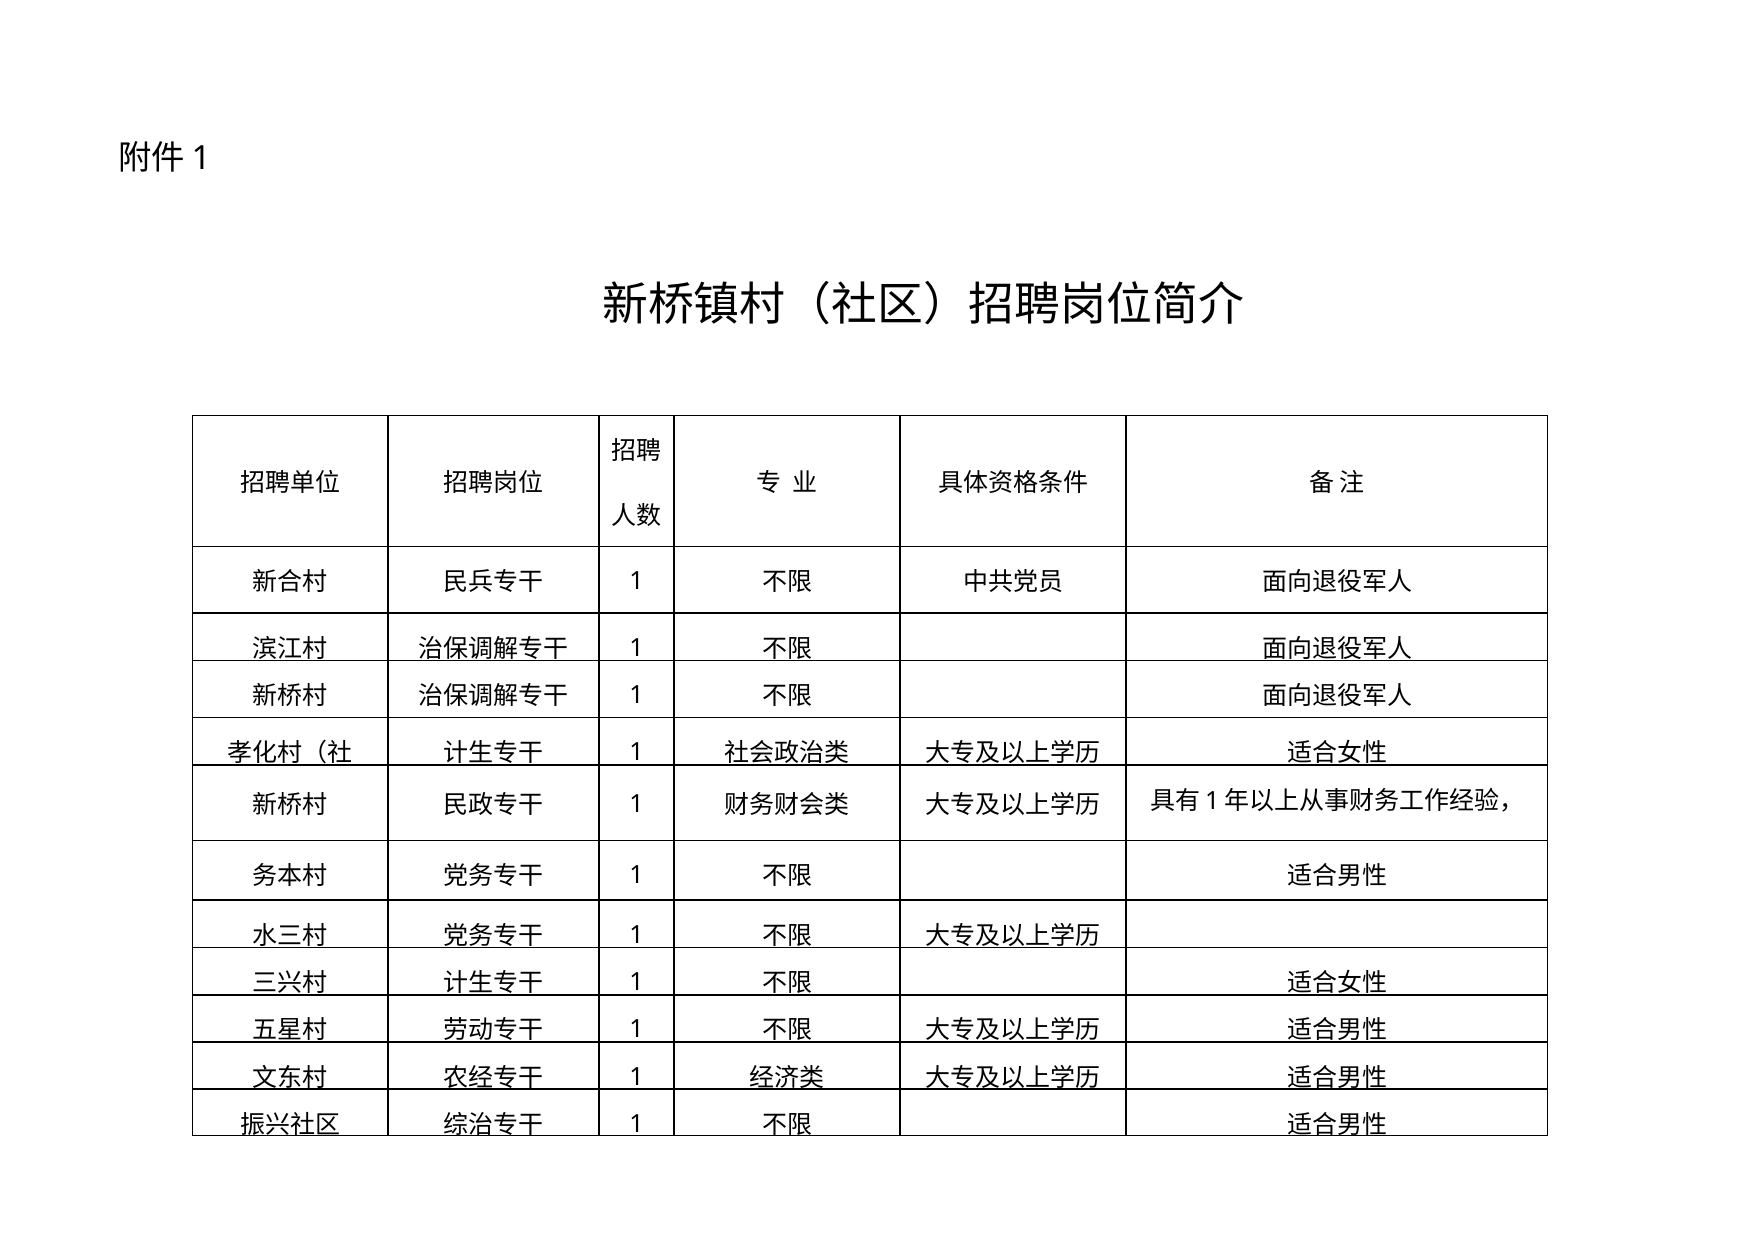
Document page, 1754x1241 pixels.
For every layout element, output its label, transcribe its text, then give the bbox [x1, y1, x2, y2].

table_cell 三兴村 [193, 948, 387, 994]
table_cell 大专及以上学历 [901, 996, 1125, 1041]
table_cell 民兵专干 [389, 547, 598, 612]
table_cell 新桥村 [193, 661, 387, 717]
table_cell 经济类 [675, 1043, 899, 1088]
table_cell 滨江村 [193, 614, 387, 659]
table_cell 大专及以上学历 [901, 718, 1125, 764]
table_cell 1 [600, 1090, 673, 1135]
table_cell 1 [600, 766, 673, 839]
table_cell 适合女性 [1127, 718, 1547, 764]
table_cell 面向退役军人 [1127, 547, 1547, 612]
table_cell 劳动专干 [389, 996, 598, 1041]
table_cell 党务专干 [389, 841, 598, 899]
table_cell 适合男性 [1127, 1090, 1547, 1135]
table_cell 大专及以上学历 [901, 1043, 1125, 1088]
table_cell 1 [600, 718, 673, 764]
table_cell [901, 948, 1125, 994]
table_cell 不限 [675, 996, 899, 1041]
table_cell 1 [600, 948, 673, 994]
table_header 专 业 [675, 416, 899, 546]
table_cell 不限 [675, 948, 899, 994]
table_cell 1 [600, 661, 673, 717]
table_header 招聘岗位 [389, 416, 598, 546]
table_cell 振兴社区 [193, 1090, 387, 1135]
table_cell 孝化村（社区） [193, 718, 387, 764]
table_cell 不限 [675, 901, 899, 947]
table_cell 民政专干 [389, 766, 598, 839]
table_cell 计生专干 [389, 948, 598, 994]
table_cell 综治专干 [389, 1090, 598, 1135]
table_cell 不限 [675, 661, 899, 717]
table_header 招聘人数 [600, 416, 673, 546]
text 附件1 [118, 122, 1636, 187]
table_cell 适合男性 [1127, 841, 1547, 899]
table_cell 文东村 [193, 1043, 387, 1088]
table_cell 1 [600, 614, 673, 659]
table_cell 不限 [675, 841, 899, 899]
table_cell 1 [600, 547, 673, 612]
table_cell 农经专干 [389, 1043, 598, 1088]
table_cell 中共党员 [901, 547, 1125, 612]
table_cell 1 [600, 901, 673, 947]
table_cell 大专及以上学历 [901, 766, 1125, 839]
table_header 招聘单位 [193, 416, 387, 546]
table_cell 1 [600, 1043, 673, 1088]
table_cell 1 [600, 841, 673, 899]
table_cell 1 [600, 996, 673, 1041]
table_cell 社会政治类 [675, 718, 899, 764]
table_cell 计生专干 [389, 718, 598, 764]
table_cell 党务专干 [389, 901, 598, 947]
table_cell 具有1年以上从事财务工作经验， 适合女性。 [1127, 766, 1547, 839]
table_cell 财务财会类 [675, 766, 899, 839]
table_cell 适合男性 [1127, 996, 1547, 1041]
table_cell 不限 [675, 1090, 899, 1135]
table_cell 不限 [675, 614, 899, 659]
table_cell [901, 841, 1125, 899]
table_cell [901, 661, 1125, 717]
table_cell 适合女性 [1127, 948, 1547, 994]
table_cell 五星村 [193, 996, 387, 1041]
table_cell 不限 [675, 547, 899, 612]
table_cell 水三村 [193, 901, 387, 947]
table_cell 面向退役军人 [1127, 614, 1547, 659]
table_cell [901, 614, 1125, 659]
table_cell 大专及以上学历 [901, 901, 1125, 947]
table_cell 适合男性 [1127, 1043, 1547, 1088]
table_cell 新桥村 [193, 766, 387, 839]
table_header 具体资格条件 [901, 416, 1125, 546]
table_cell 治保调解专干 [389, 614, 598, 659]
table_cell [901, 1090, 1125, 1135]
table_cell [1127, 901, 1547, 947]
table_cell 务本村 [193, 841, 387, 899]
table_cell 面向退役军人 [1127, 661, 1547, 717]
table_cell 治保调解专干 [389, 661, 598, 717]
table_header 备 注 [1127, 416, 1547, 546]
table_cell 新合村 [193, 547, 387, 612]
text 新桥镇村（社区）招聘岗位简介 [118, 252, 1636, 350]
